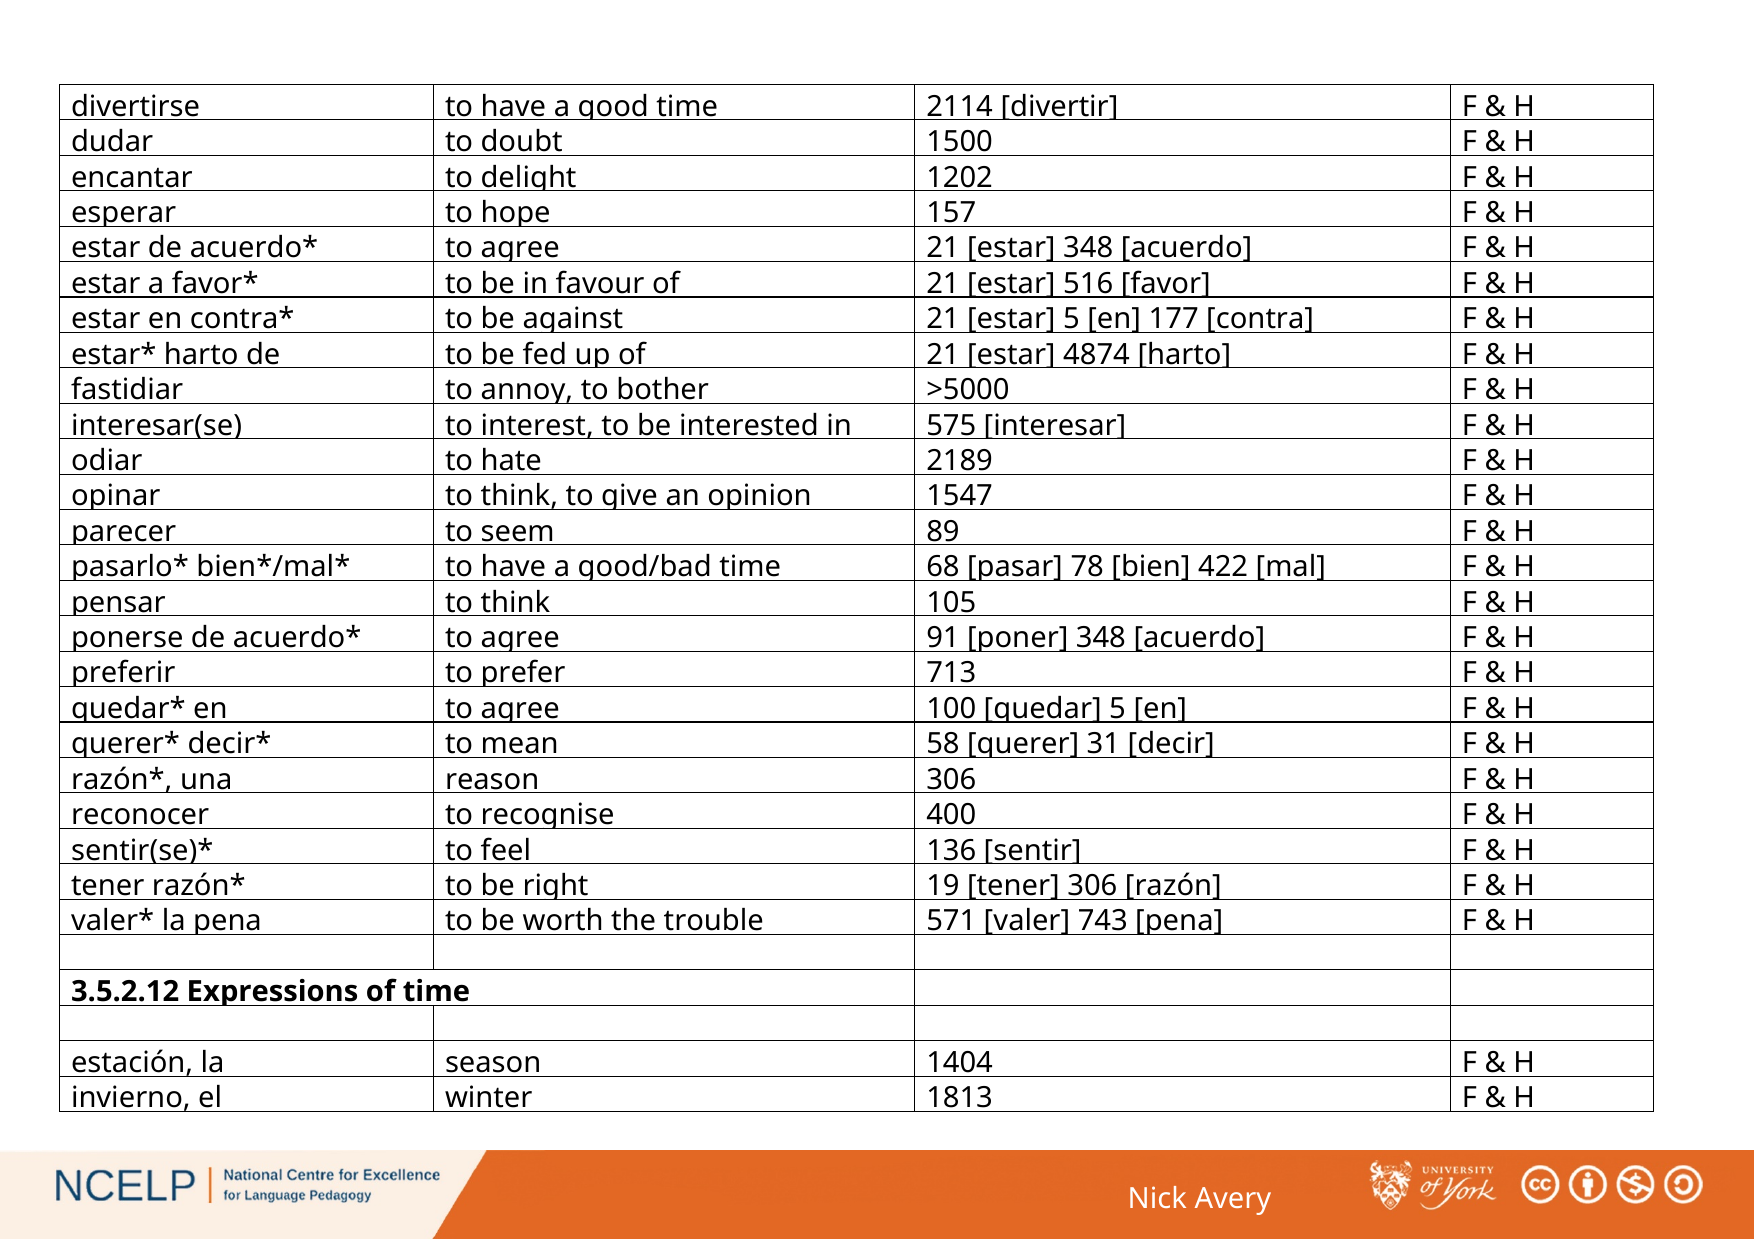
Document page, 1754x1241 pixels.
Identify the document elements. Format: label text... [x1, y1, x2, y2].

table_cell 21 [estar] 5 [en] 177 [contra] [915, 298, 1450, 332]
table_cell season [434, 1041, 914, 1076]
table_cell pasarlo* bien*/mal* [60, 545, 433, 580]
table_cell tener razón* [60, 864, 433, 898]
table_cell 1404 [915, 1041, 1450, 1076]
table_cell F & H [1451, 758, 1653, 792]
table_cell 105 [915, 581, 1450, 615]
table_cell to doubt [434, 120, 914, 155]
table_cell 1547 [915, 475, 1450, 509]
table_cell F & H [1451, 864, 1653, 898]
table_cell fastidiar [60, 368, 433, 403]
table_cell [1451, 1006, 1653, 1040]
table_cell to prefer [434, 652, 914, 686]
table_cell F & H [1451, 439, 1653, 473]
table_cell F & H [1451, 510, 1653, 544]
table_cell 400 [915, 793, 1450, 828]
table_cell F & H [1451, 581, 1653, 615]
table_cell to be in favour of [434, 262, 914, 296]
table_cell to agree [434, 616, 914, 651]
table_cell 157 [915, 191, 1450, 226]
table_cell reason [434, 758, 914, 792]
table_cell [434, 935, 914, 969]
table_cell [434, 1006, 914, 1040]
table_cell razón*, una [60, 758, 433, 792]
table_cell valer* la pena [60, 900, 433, 934]
table_cell preferir [60, 652, 433, 686]
table_cell to agree [434, 227, 914, 261]
table_cell 68 [pasar] 78 [bien] 422 [mal] [915, 545, 1450, 580]
table_cell 21 [estar] 348 [acuerdo] [915, 227, 1450, 261]
table_cell F & H [1451, 793, 1653, 828]
table_cell estar* harto de [60, 333, 433, 367]
table_cell [915, 970, 1450, 1005]
table_cell opinar [60, 475, 433, 509]
table_cell 575 [interesar] [915, 404, 1450, 438]
table_cell winter [434, 1077, 914, 1111]
table_cell F & H [1451, 475, 1653, 509]
table_cell F & H [1451, 900, 1653, 934]
table_cell [915, 935, 1450, 969]
table_cell F & H [1451, 120, 1653, 155]
table_cell F & H [1451, 687, 1653, 721]
table_cell [60, 935, 433, 969]
table_cell F & H [1451, 1041, 1653, 1076]
table_cell 3.5.2.12 Expressions of time [60, 970, 914, 1005]
table_cell 1500 [915, 120, 1450, 155]
table_cell 306 [915, 758, 1450, 792]
picture [0, 1150, 1754, 1239]
table_cell to feel [434, 829, 914, 863]
table_cell F & H [1451, 333, 1653, 367]
table_cell sentir(se)* [60, 829, 433, 863]
table_cell F & H [1451, 652, 1653, 686]
table_cell to seem [434, 510, 914, 544]
table_cell F & H [1451, 156, 1653, 190]
table_cell F & H [1451, 404, 1653, 438]
table_cell to be worth the trouble [434, 900, 914, 934]
table_cell 21 [estar] 516 [favor] [915, 262, 1450, 296]
table_cell F & H [1451, 85, 1653, 119]
table_cell 91 [poner] 348 [acuerdo] [915, 616, 1450, 651]
table_cell estar en contra* [60, 298, 433, 332]
table_cell 1202 [915, 156, 1450, 190]
table_cell F & H [1451, 616, 1653, 651]
table_cell 21 [estar] 4874 [harto] [915, 333, 1450, 367]
table_cell estar de acuerdo* [60, 227, 433, 261]
table_cell 2114 [divertir] [915, 85, 1450, 119]
table_cell 19 [tener] 306 [razón] [915, 864, 1450, 898]
table_cell invierno, el [60, 1077, 433, 1111]
table_cell F & H [1451, 1077, 1653, 1111]
table_cell F & H [1451, 262, 1653, 296]
table_cell odiar [60, 439, 433, 473]
table_cell F & H [1451, 227, 1653, 261]
table_cell F & H [1451, 829, 1653, 863]
table_cell [1451, 970, 1653, 1005]
table_cell to have a good time [434, 85, 914, 119]
table_cell [60, 1006, 433, 1040]
table_cell 2189 [915, 439, 1450, 473]
table_cell [915, 1006, 1450, 1040]
table_cell reconocer [60, 793, 433, 828]
table_cell to have a good/bad time [434, 545, 914, 580]
table_cell F & H [1451, 298, 1653, 332]
table_cell to agree [434, 687, 914, 721]
table_cell dudar [60, 120, 433, 155]
table_cell ponerse de acuerdo* [60, 616, 433, 651]
table_cell pensar [60, 581, 433, 615]
table_cell to be against [434, 298, 914, 332]
table_cell 1813 [915, 1077, 1450, 1111]
table_cell 136 [sentir] [915, 829, 1450, 863]
table_cell parecer [60, 510, 433, 544]
table_cell interesar(se) [60, 404, 433, 438]
table_cell [1451, 935, 1653, 969]
table_cell esperar [60, 191, 433, 226]
table_cell 571 [valer] 743 [pena] [915, 900, 1450, 934]
table_cell querer* decir* [60, 723, 433, 757]
table_cell to delight [434, 156, 914, 190]
table_cell to mean [434, 723, 914, 757]
table_cell quedar* en [60, 687, 433, 721]
table_cell to hope [434, 191, 914, 226]
table_cell estación, la [60, 1041, 433, 1076]
table_cell 89 [915, 510, 1450, 544]
table_cell to think, to give an opinion [434, 475, 914, 509]
table_cell to annoy, to bother [434, 368, 914, 403]
table_cell >5000 [915, 368, 1450, 403]
table_cell divertirse [60, 85, 433, 119]
table_cell F & H [1451, 545, 1653, 580]
table_cell to be fed up of [434, 333, 914, 367]
table_cell estar a favor* [60, 262, 433, 296]
table_cell to interest, to be interested in [434, 404, 914, 438]
table_cell to hate [434, 439, 914, 473]
table_cell 713 [915, 652, 1450, 686]
table_cell F & H [1451, 723, 1653, 757]
table_cell F & H [1451, 191, 1653, 226]
table_cell encantar [60, 156, 433, 190]
table_cell to recognise [434, 793, 914, 828]
table_cell 58 [querer] 31 [decir] [915, 723, 1450, 757]
table_cell to think [434, 581, 914, 615]
table_cell F & H [1451, 368, 1653, 403]
table_cell to be right [434, 864, 914, 898]
table_cell 100 [quedar] 5 [en] [915, 687, 1450, 721]
